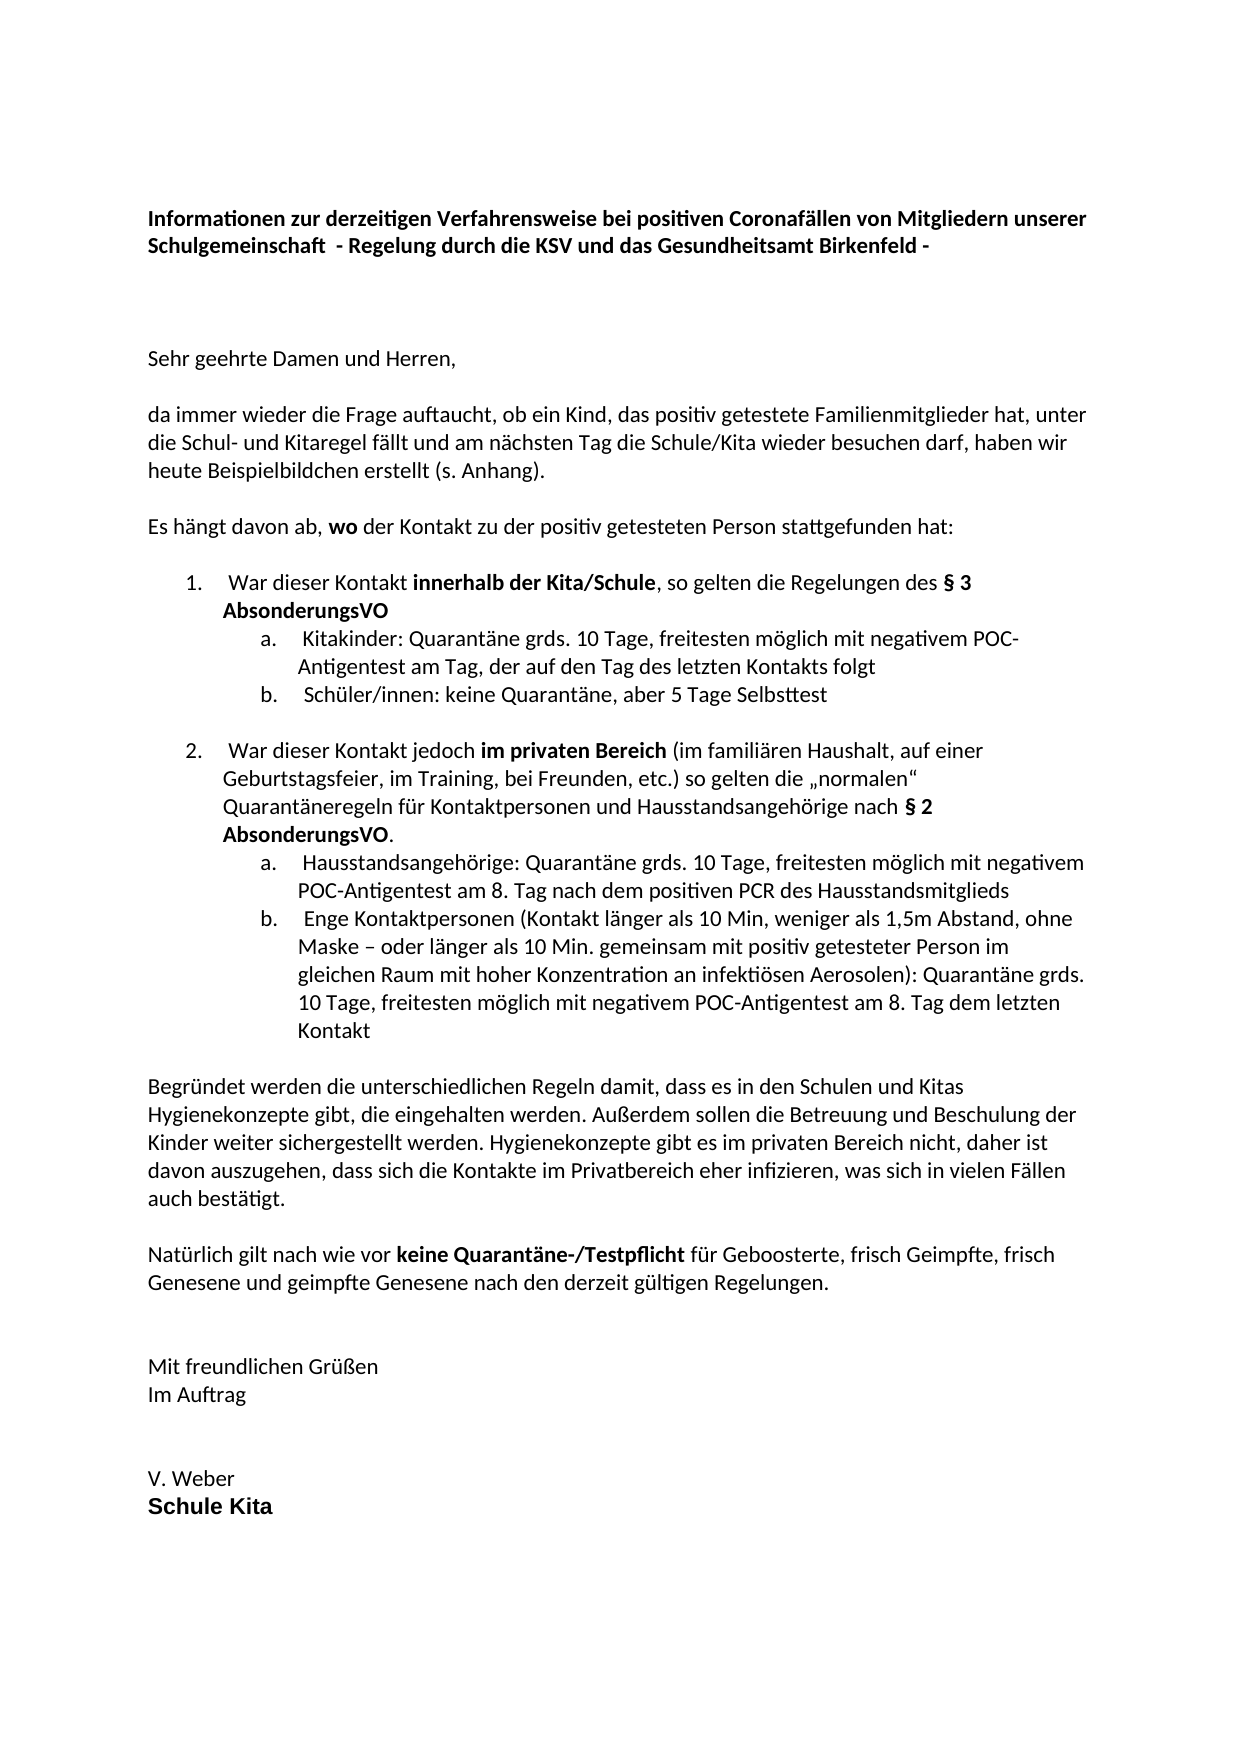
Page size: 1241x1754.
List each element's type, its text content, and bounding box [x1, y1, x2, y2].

text da immer wieder die Frage auftaucht, ob ein Kind, das positiv getestete Familienmitglieder hat, unter die Schul- und Kitaregel fällt und am nächsten Tag die Schule/Kita wieder besuchen darf, haben wir heute Beispielbildchen erstellt (s. Anhang). [148, 400, 1093, 484]
text Schule Kita [148, 1493, 1093, 1547]
text Mit freundlichen Grüßen [148, 1352, 1093, 1381]
list b. Enge Kontaktpersonen (Kontakt länger als 10 Min, weniger als 1,5m Abstand, ohne Maske – oder länger als 10 Min. gemeinsam mit positiv getesteter Person im gleichen Raum mit hoher Konzentration an infektiösen Aerosolen): Quarantäne grds. 10 Tage, freitesten möglich mit negativem POC-Antigentest am 8. Tag dem letzten Kontakt [260, 904, 1093, 1044]
text V. Weber [148, 1464, 1093, 1493]
text Es hängt davon ab, wo der Kontakt zu der positiv getesteten Person stattgefunden hat: [148, 512, 1093, 540]
list 1. War dieser Kontakt innerhalb der Kita/Schule, so gelten die Regelungen des § 3 AbsonderungsVO [185, 568, 1093, 624]
text Begründet werden die unterschiedlichen Regeln damit, dass es in den Schulen und Kitas Hygienekonzepte gibt, die eingehalten werden. Außerdem sollen die Betreuung und Beschulung der Kinder weiter sichergestellt werden. Hygienekonzepte gibt es im privaten Bereich nicht, daher ist davon auszugehen, dass sich die Kontakte im Privatbereich eher infizieren, was sich in vielen Fällen auch bestätigt. [148, 1072, 1093, 1212]
list 2. War dieser Kontakt jedoch im privaten Bereich (im familiären Haushalt, auf einer Geburtstagsfeier, im Training, bei Freunden, etc.) so gelten die „normalen“ Quarantäneregeln für Kontaktpersonen und Hausstandsangehörige nach § 2 AbsonderungsVO. [185, 736, 1093, 848]
list a. Kitakinder: Quarantäne grds. 10 Tage, freitesten möglich mit negativem POC-Antigentest am Tag, der auf den Tag des letzten Kontakts folgt [260, 624, 1093, 680]
text Natürlich gilt nach wie vor keine Quarantäne-/Testpflicht für Geboosterte, frisch Geimpfte, frisch Genesene und geimpfte Genesene nach den derzeit gültigen Regelungen. [148, 1240, 1093, 1296]
text Informationen zur derzeitigen Verfahrensweise bei positiven Coronafällen von Mitgliedern unserer Schulgemeinschaft - Regelung durch die KSV und das Gesundheitsamt Birkenfeld - [148, 204, 1093, 260]
list a. Hausstandsangehörige: Quarantäne grds. 10 Tage, freitesten möglich mit negativem POC-Antigentest am 8. Tag nach dem positiven PCR des Hausstandsmitglieds [260, 848, 1093, 904]
text Im Auftrag [148, 1381, 1093, 1408]
list b. Schüler/innen: keine Quarantäne, aber 5 Tage Selbsttest [260, 680, 1093, 708]
text Sehr geehrte Damen und Herren, [148, 344, 1093, 372]
